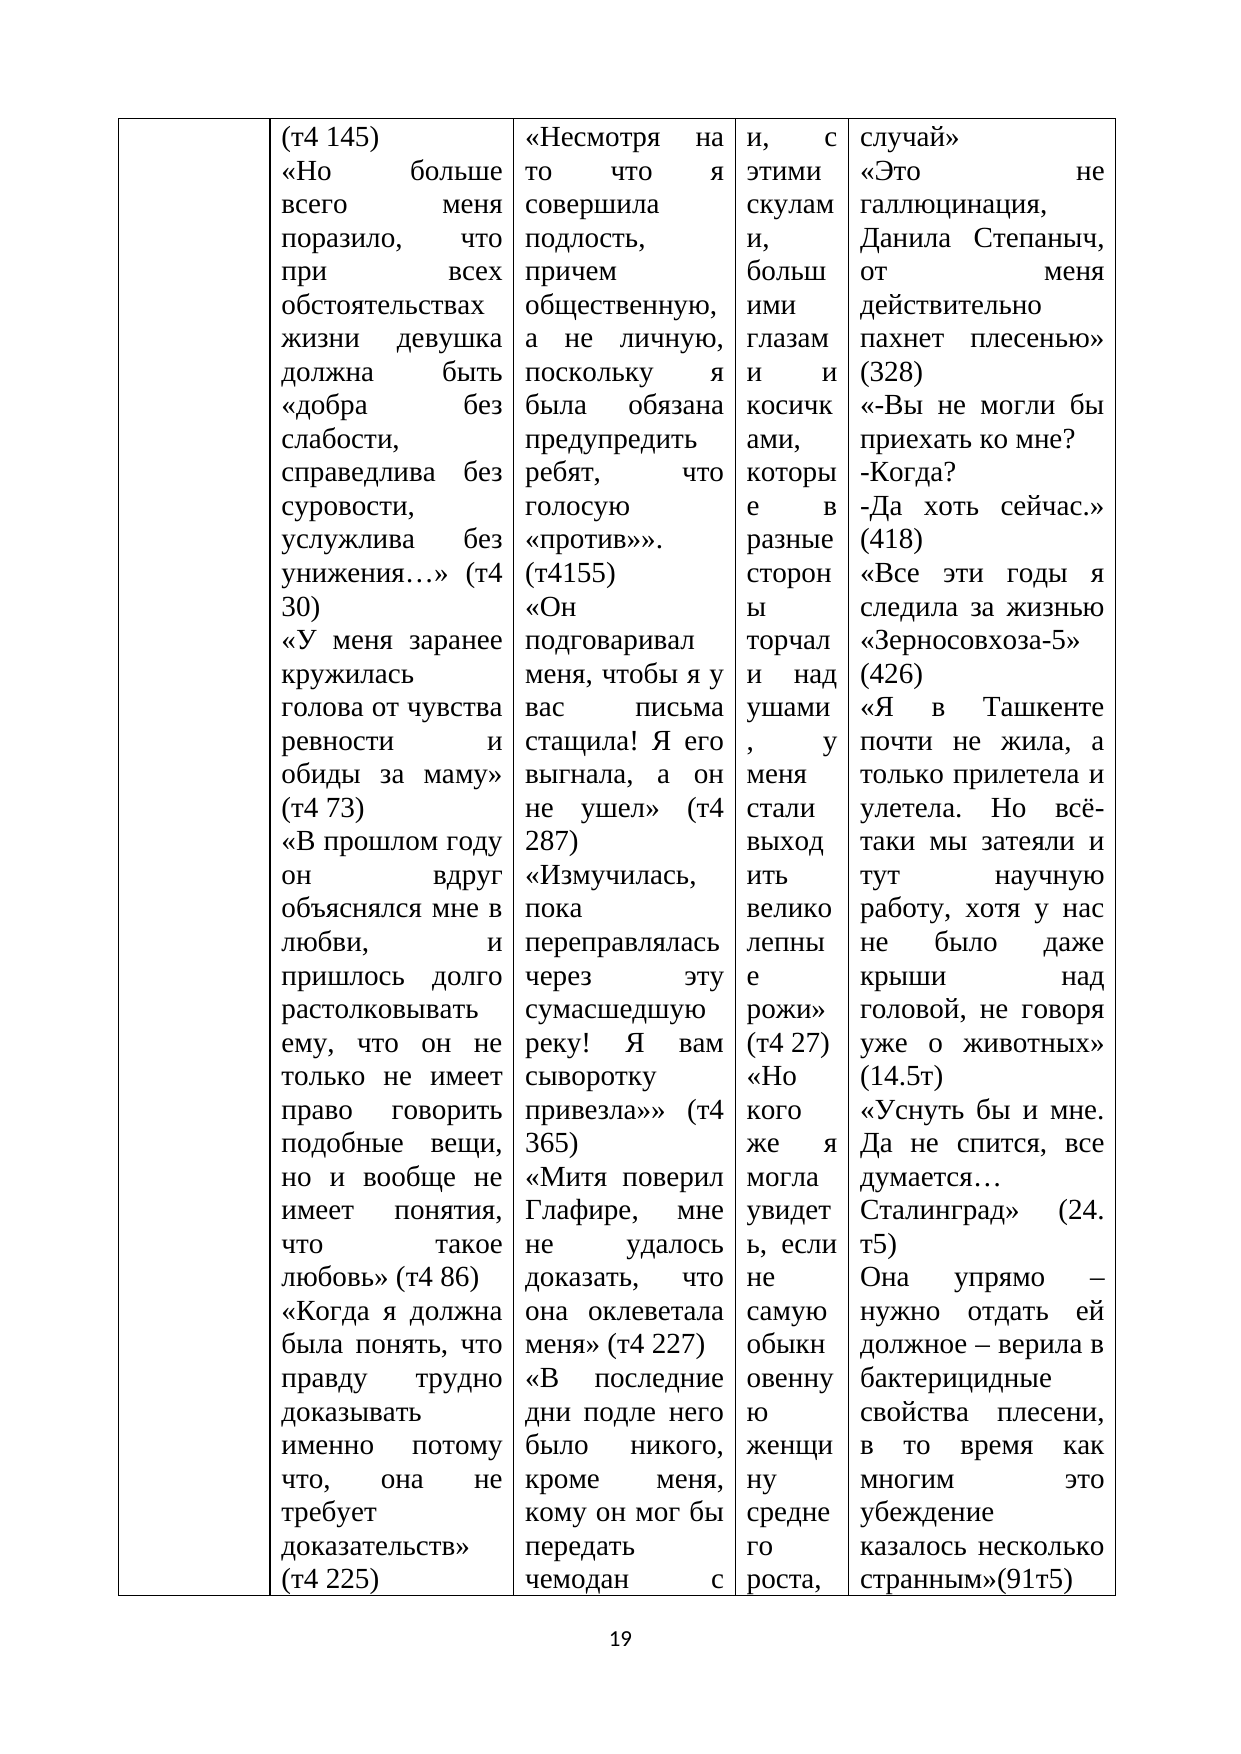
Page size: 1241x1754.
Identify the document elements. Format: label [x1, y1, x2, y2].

table_cell [736, 119, 848, 1595]
table_cell [271, 119, 513, 1595]
table_cell [119, 119, 269, 1595]
table_cell [514, 119, 735, 1595]
table_cell [849, 119, 1115, 1595]
